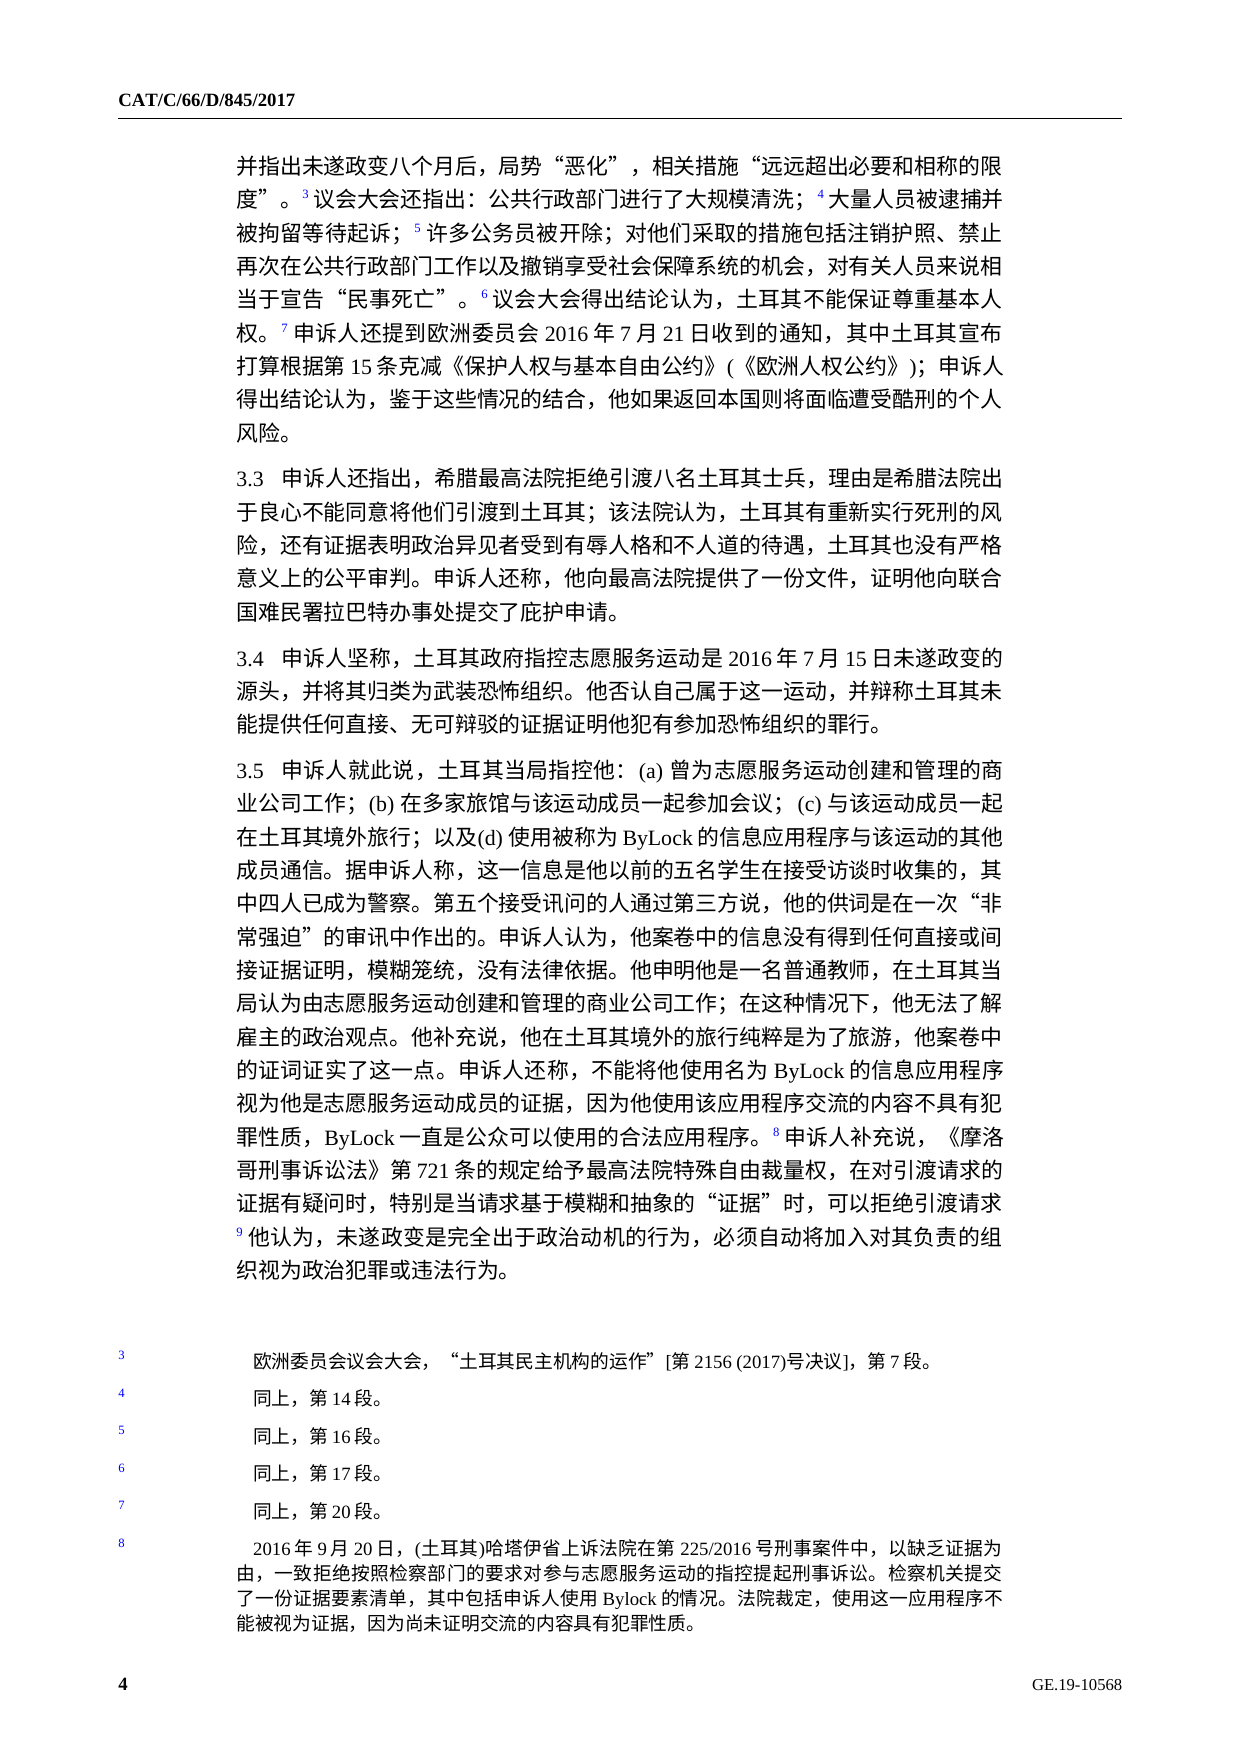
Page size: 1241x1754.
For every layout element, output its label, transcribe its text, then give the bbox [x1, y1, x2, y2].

text 3.4 申诉人坚称，土耳其政府指控志愿服务运动是2016年7月15日未遂政变的源头，并将其归类为武装恐怖组织。他否认自己属于这一运动，并辩称土耳其未能提供任何直接、无可辩驳的证据证明他犯有参加恐怖组织的罪行。 [236, 639, 1004, 739]
text 3.3 申诉人还指出，希腊最高法院拒绝引渡八名土耳其士兵，理由是希腊法院出于良心不能同意将他们引渡到土耳其；该法院认为，土耳其有重新实行死刑的风险，还有证据表明政治异见者受到有辱人格和不人道的待遇，土耳其也没有严格意义上的公平审判。申诉人还称，他向最高法院提供了一份文件，证明他向联合国难民署拉巴特办事处提交了庇护申请。 [236, 460, 1004, 627]
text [236, 148, 1004, 448]
text 3.5 申诉人就此说，土耳其当局指控他：(a) 曾为志愿服务运动创建和管理的商业公司工作；(b) 在多家旅馆与该运动成员一起参加会议；(c) 与该运动成员一起在土耳其境外旅行；以及(d) 使用被称为ByLock的信息应用程序与该运动的其他成员通信。据申诉人称，这一信息是他以前的五名学生在接受访谈时收集的，其中四人已成为警察。第五个接受讯问的人通过第三方说，他的供词是在一次“非常强迫”的审讯中作出的。申诉人认为，他案卷中的信息没有得到任何直接或间接证据证明，模糊笼统，没有法律依据。他申明他是一名普通教师，在土耳其当局认为由志愿服务运动创建和管理的商业公司工作；在这种情况下，他无法了解雇主的政治观点。他补充说，他在土耳其境外的旅行纯粹是为了旅游，他案卷中的证词证实了这一点。申诉人还称，不能将他使用名为ByLock的信息应用程序视为他是志愿服务运动成员的证据，因为他使用该应用程序交流的内容不具有犯罪性质，ByLock一直是公众可以使用的合法应用程序。 申诉人补充说，《摩洛哥刑事诉讼法》第721条的规定给予最高法院特殊自由裁量权，在对引渡请求的证据有疑问时，特别是当请求基于模糊和抽象的“证据”时，可以拒绝引渡请求。 他认为，未遂政变是完全出于政治动机的行为，必须自动将加入对其负责的组织视为政治犯罪或违法行为。 [236, 752, 1004, 1285]
